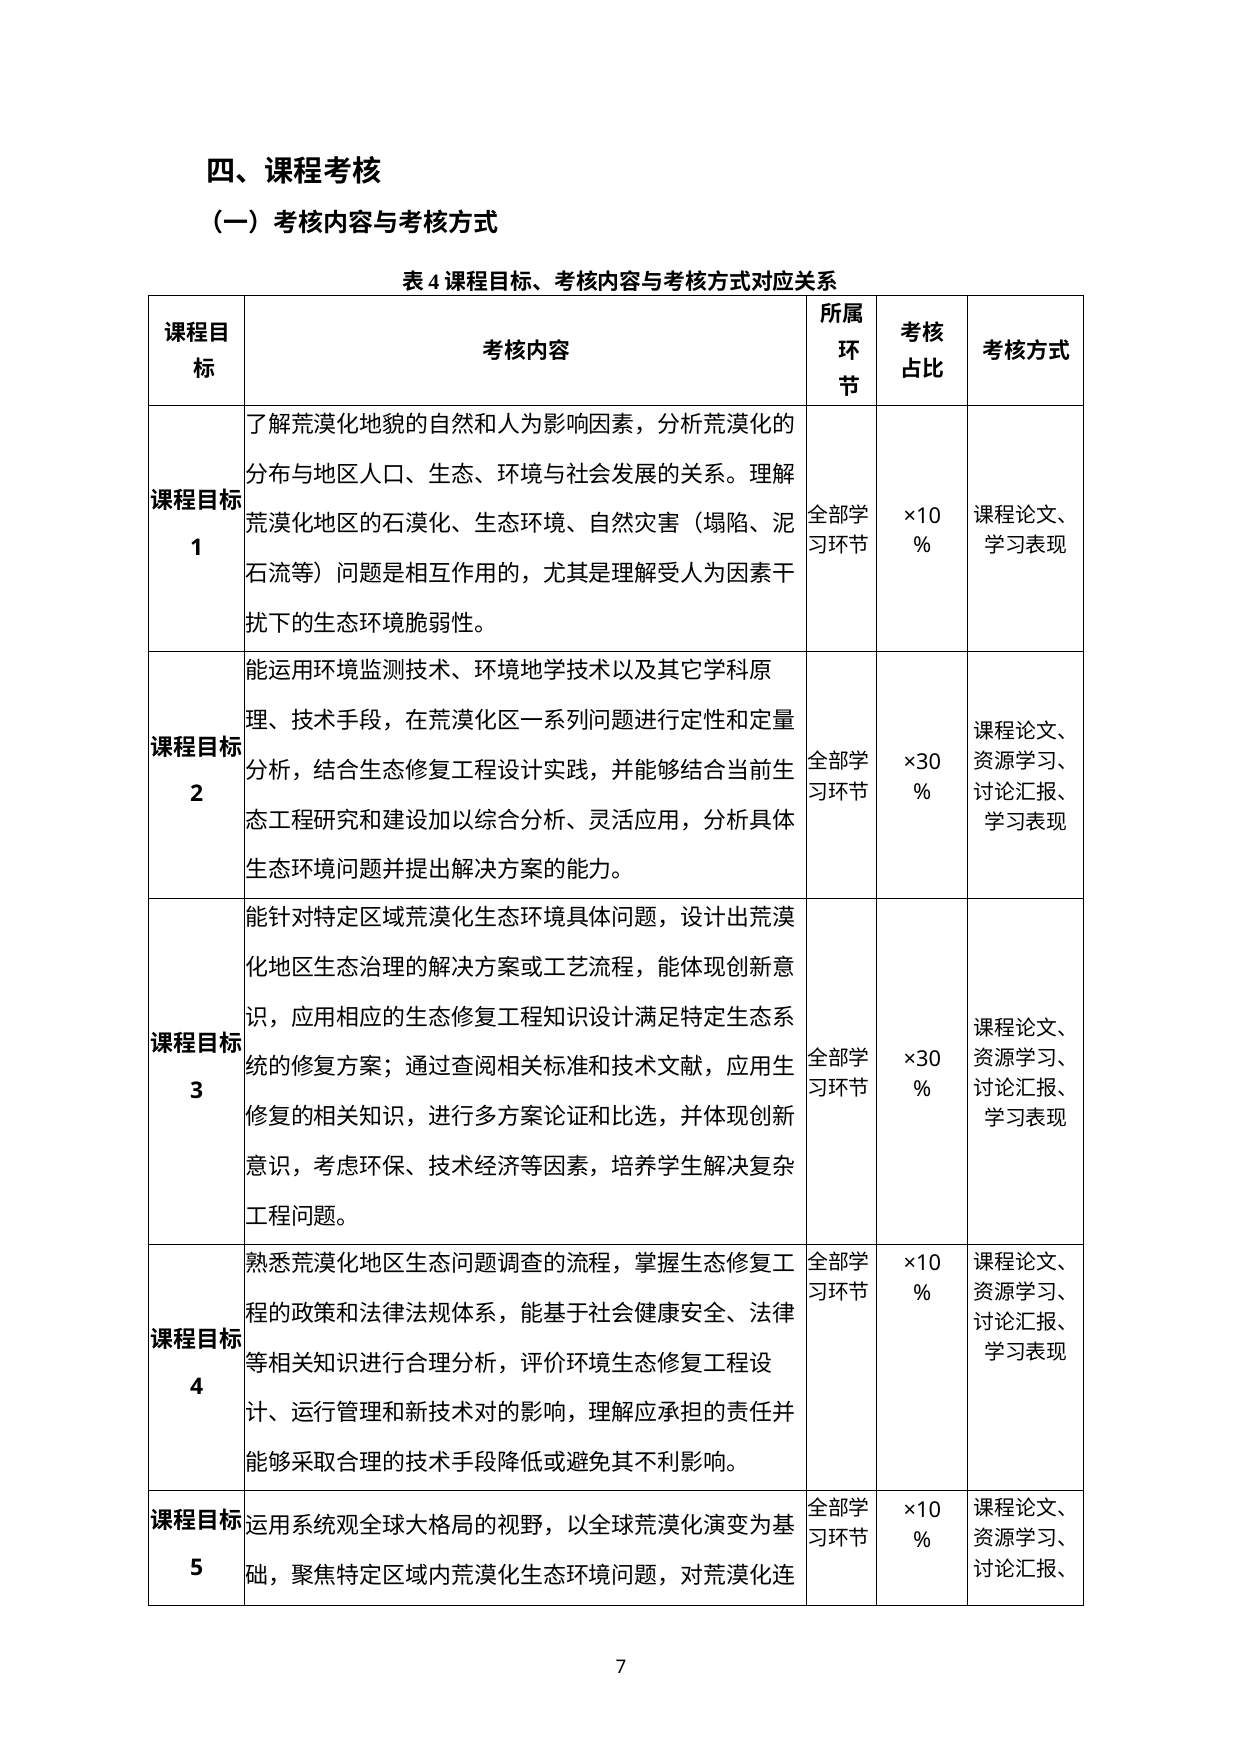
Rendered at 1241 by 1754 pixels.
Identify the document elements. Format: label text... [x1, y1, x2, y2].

table_cell 全部学习环节 [807, 406, 876, 651]
table_cell 课程论文、资源学习、讨论汇报、学习表现 [968, 1245, 1083, 1490]
table_cell ×10% [877, 406, 967, 651]
subtitle 四、课程考核 [148, 148, 1093, 190]
table_cell 能运用环境监测技术、环境地学技术以及其它学科原理、技术手段，在荒漠化区一系列问题进行定性和定量分析，结合生态修复工程设计实践，并能够结合当前生态工程研究和建设加以综合分析、灵活应用，分析具体生态环境问题并提出解决方案的能力。 [245, 652, 806, 898]
table_cell 熟悉荒漠化地区生态问题调查的流程，掌握生态修复工程的政策和法律法规体系，能基于社会健康安全、法律等相关知识进行合理分析，评价环境生态修复工程设计、运行管理和新技术对的影响，理解应承担的责任并能够采取合理的技术手段降低或避免其不利影响。 [245, 1245, 806, 1490]
table_cell 全部学习环节 [807, 1245, 876, 1490]
table_cell 能针对特定区域荒漠化生态环境具体问题，设计出荒漠化地区生态治理的解决方案或工艺流程，能体现创新意识，应用相应的生态修复工程知识设计满足特定生态系统的修复方案；通过查阅相关标准和技术文献，应用生修复的相关知识，进行多方案论证和比选，并体现创新意识，考虑环保、技术经济等因素，培养学生解决复杂工程问题。 [245, 899, 806, 1244]
table_cell 全部学习环节 [807, 652, 876, 898]
table_cell 课程目标2 [149, 652, 244, 898]
table_cell 全部学习环节 [807, 1491, 876, 1605]
table_cell 课程目标3 [149, 899, 244, 1244]
text （一）考核内容与考核方式 [148, 202, 1093, 239]
table_header 课程目标 [149, 296, 244, 404]
table_cell 课程论文、资源学习、讨论汇报、学习表现 [968, 899, 1083, 1244]
text 表4 课程目标、考核内容与考核方式对应关系 [148, 264, 1093, 295]
table_cell 课程论文、学习表现 [968, 406, 1083, 651]
table_cell ×10% [877, 1245, 967, 1490]
table_cell ×10% [877, 1491, 967, 1605]
table_cell 课程目标5 [149, 1491, 244, 1605]
table_cell ×30% [877, 652, 967, 898]
table_header 考核内容 [245, 296, 806, 404]
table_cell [245, 1491, 806, 1605]
table_header 考核 占比 [877, 296, 967, 404]
table_cell 课程论文、资源学习、讨论汇报、学习表现 [968, 652, 1083, 898]
table_cell 课程目标4 [149, 1245, 244, 1490]
table_header 考核方式 [968, 296, 1083, 404]
table_cell 全部学习环节 [807, 899, 876, 1244]
table_cell ×30% [877, 899, 967, 1244]
table_cell 课程目标1 [149, 406, 244, 651]
table_cell 了解荒漠化地貌的自然和人为影响因素，分析荒漠化的分布与地区人口、生态、环境与社会发展的关系。理解荒漠化地区的石漠化、生态环境、自然灾害（塌陷、泥石流等）问题是相互作用的，尤其是理解受人为因素干扰下的生态环境脆弱性。 [245, 406, 806, 651]
table_cell 课程论文、资源学习、讨论汇报、学习表现 [968, 1491, 1083, 1605]
table_header 所属环节 [807, 296, 876, 404]
